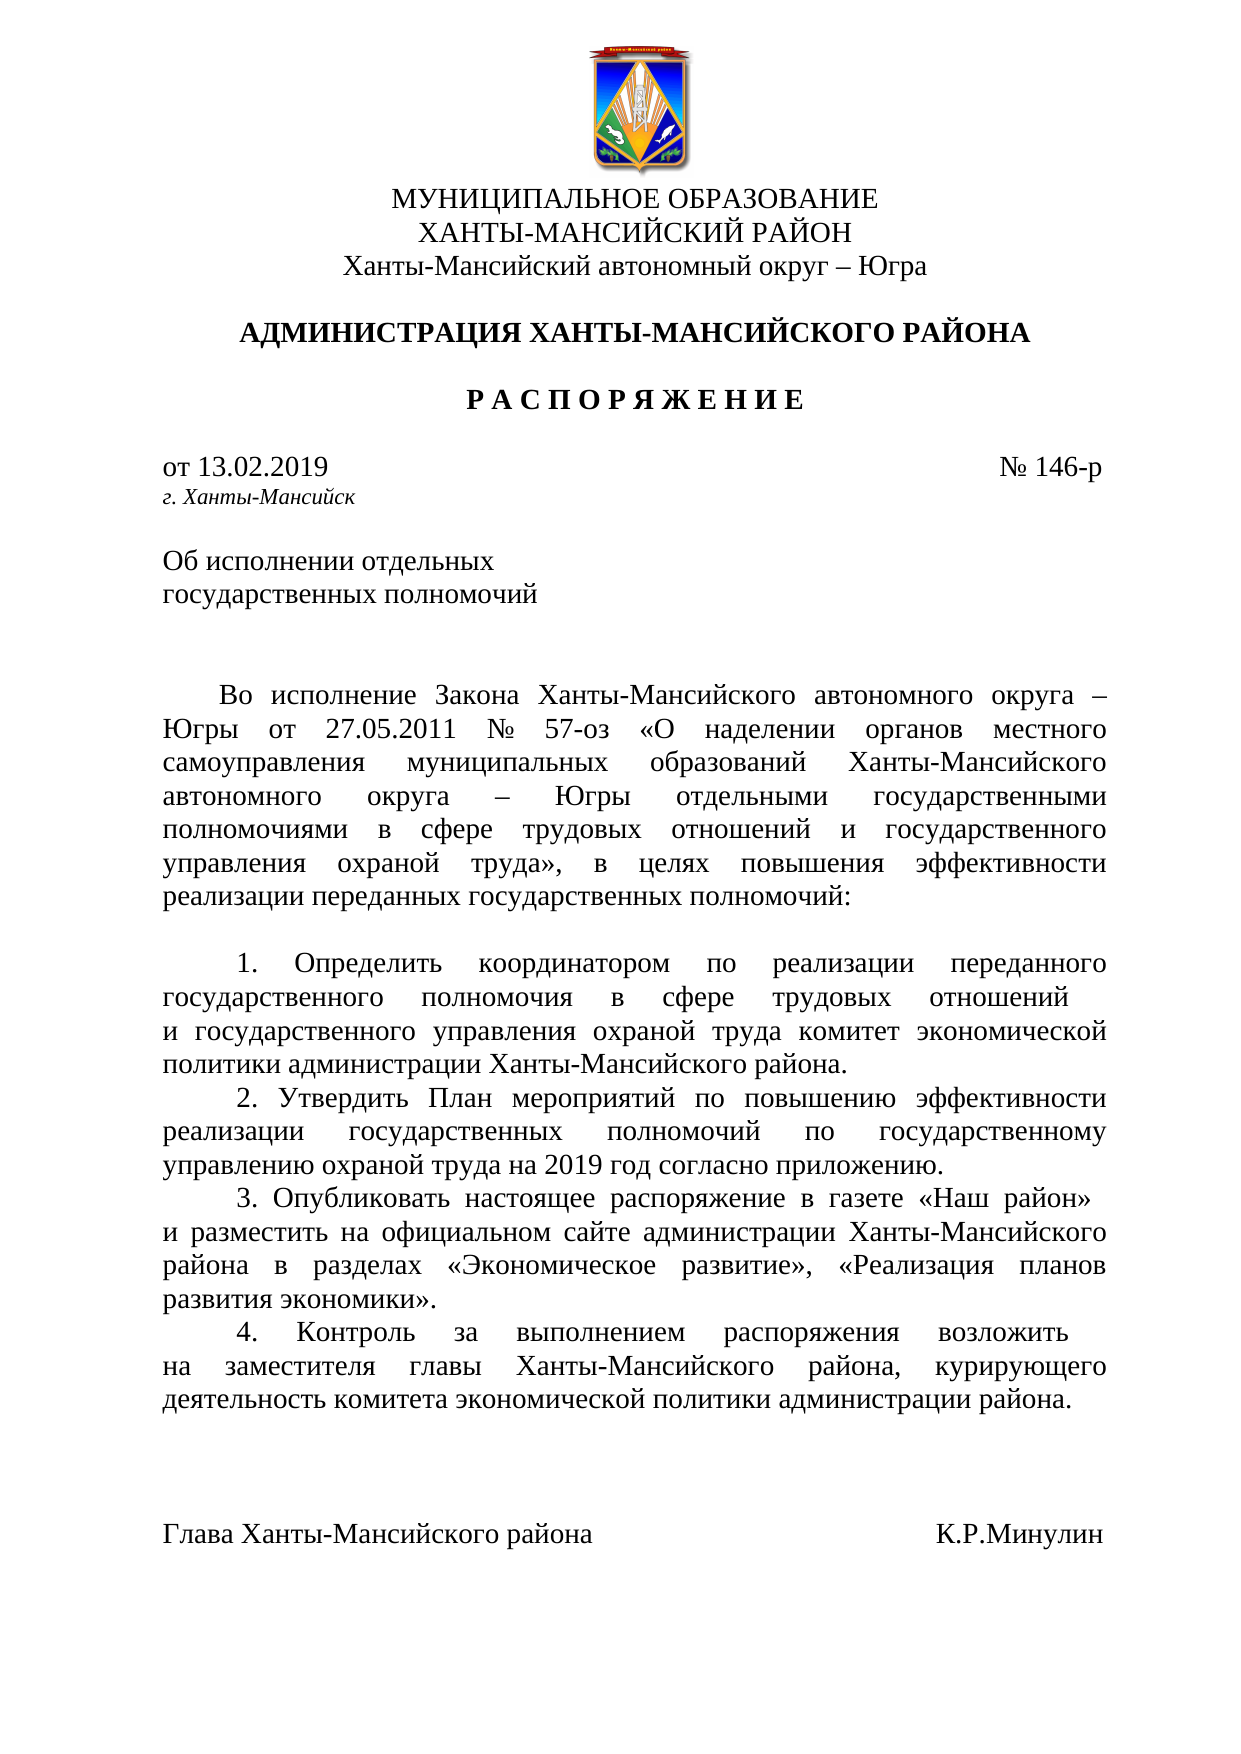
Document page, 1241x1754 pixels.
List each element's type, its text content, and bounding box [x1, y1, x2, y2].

text государственных полномочий [162, 577, 1107, 610]
text 4. Контроль за выполнением распоряжения возложить на заместителя главы Ханты-Мансийского района, курирующего деятельность комитета экономической политики администрации района. [162, 1314, 1107, 1415]
text 2. Утвердить План мероприятий по повышению эффективности реализации государственных полномочий по государственному управлению охраной труда на 2019 год согласно приложению. [162, 1080, 1107, 1180]
text 3. Опубликовать настоящее распоряжение в газете «Наш район» и разместить на официальном сайте администрации Ханты-Мансийского района в разделах «Экономическое развитие», «Реализация планов развития экономики». [162, 1180, 1107, 1314]
text Р А С П О Р Я Ж Е Н И Е [162, 382, 1107, 416]
text г. Ханты-Мансийск [162, 483, 1107, 509]
text АДМИНИСТРАЦИЯ ХАНТЫ-МАНСИЙСКОГО РАЙОНА [162, 315, 1107, 349]
text от 13.02.2019 № 146-р [162, 449, 1107, 483]
text Ханты-Мансийский автономный округ – Югра [162, 248, 1107, 282]
text Об исполнении отдельных [162, 543, 1107, 577]
text 1. Определить координатором по реализации переданного государственного полномочия в сфере трудовых отношений и государственного управления охраной труда комитет экономической политики администрации Ханты-Мансийского района. [162, 946, 1107, 1080]
text Глава Ханты-Мансийского района К.Р.Минулин [162, 1516, 1107, 1549]
text Во исполнение Закона Ханты-Мансийского автономного округа – Югры от 27.05.2011 № 57-оз «О наделении органов местного самоуправления муниципальных образований Ханты-Мансийского автономного округа – Югры отдельными государственными полномочиями в сфере трудовых отношений и государственного управления охраной труда», в целях повышения эффективности реализации переданных государственных полномочий: [162, 677, 1107, 912]
text ХАНТЫ-МАНСИЙСКИЙ РАЙОН [162, 215, 1107, 248]
text МУНИЦИПАЛЬНОЕ ОБРАЗОВАНИЕ [162, 181, 1107, 215]
